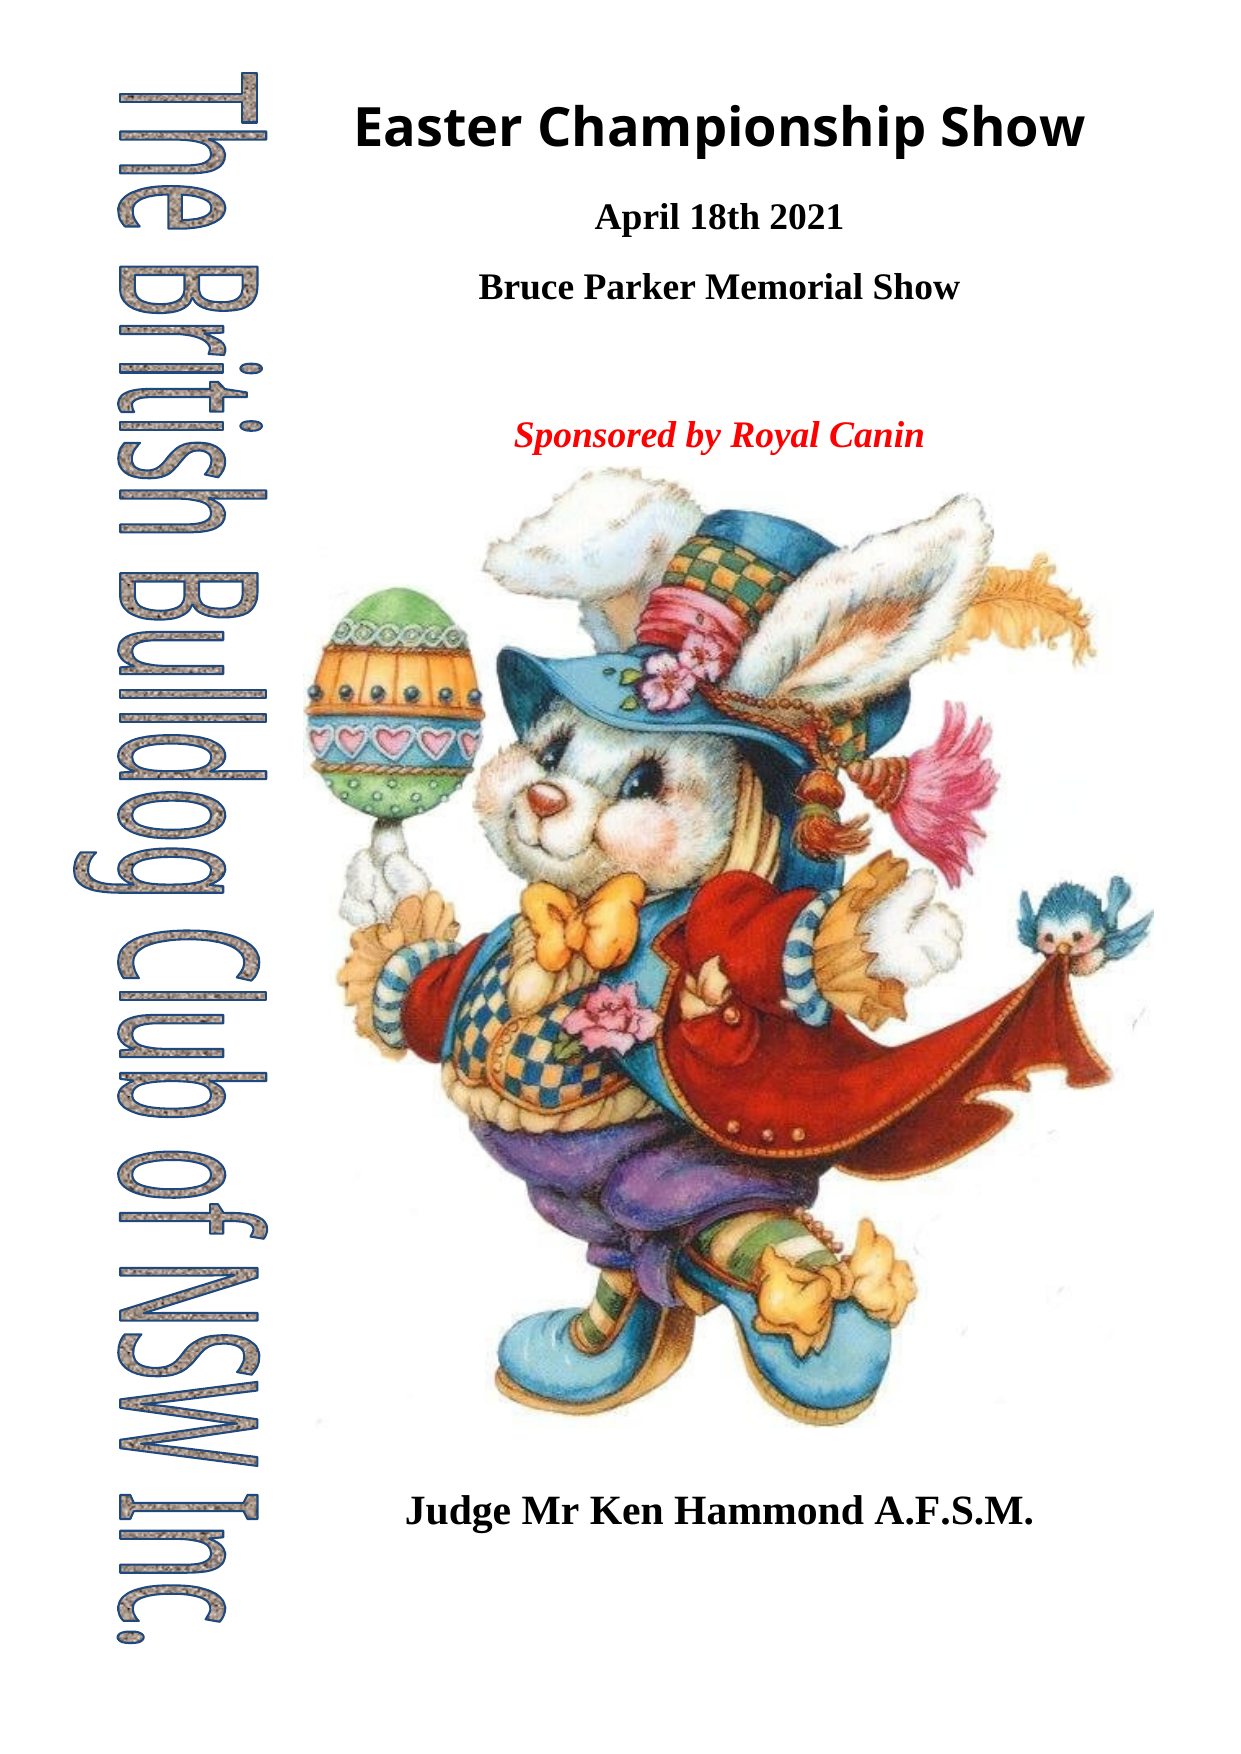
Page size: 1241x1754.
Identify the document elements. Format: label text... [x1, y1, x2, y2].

picture [122, 162, 221, 172]
text Judge Mr Ken Hammond A.F.S.M. [89, 1485, 1152, 1533]
picture [228, 1460, 256, 1464]
text Bruce Parker Memorial Show [89, 265, 1152, 308]
picture [76, 854, 89, 887]
text Easter Championship Show [89, 89, 1152, 162]
picture [119, 1633, 142, 1641]
picture [122, 327, 222, 335]
picture [303, 466, 1154, 1428]
picture [134, 188, 210, 194]
picture [120, 1587, 224, 1620]
text April 18th 2021 [89, 194, 1152, 237]
picture [122, 1533, 224, 1571]
picture [243, 74, 256, 89]
